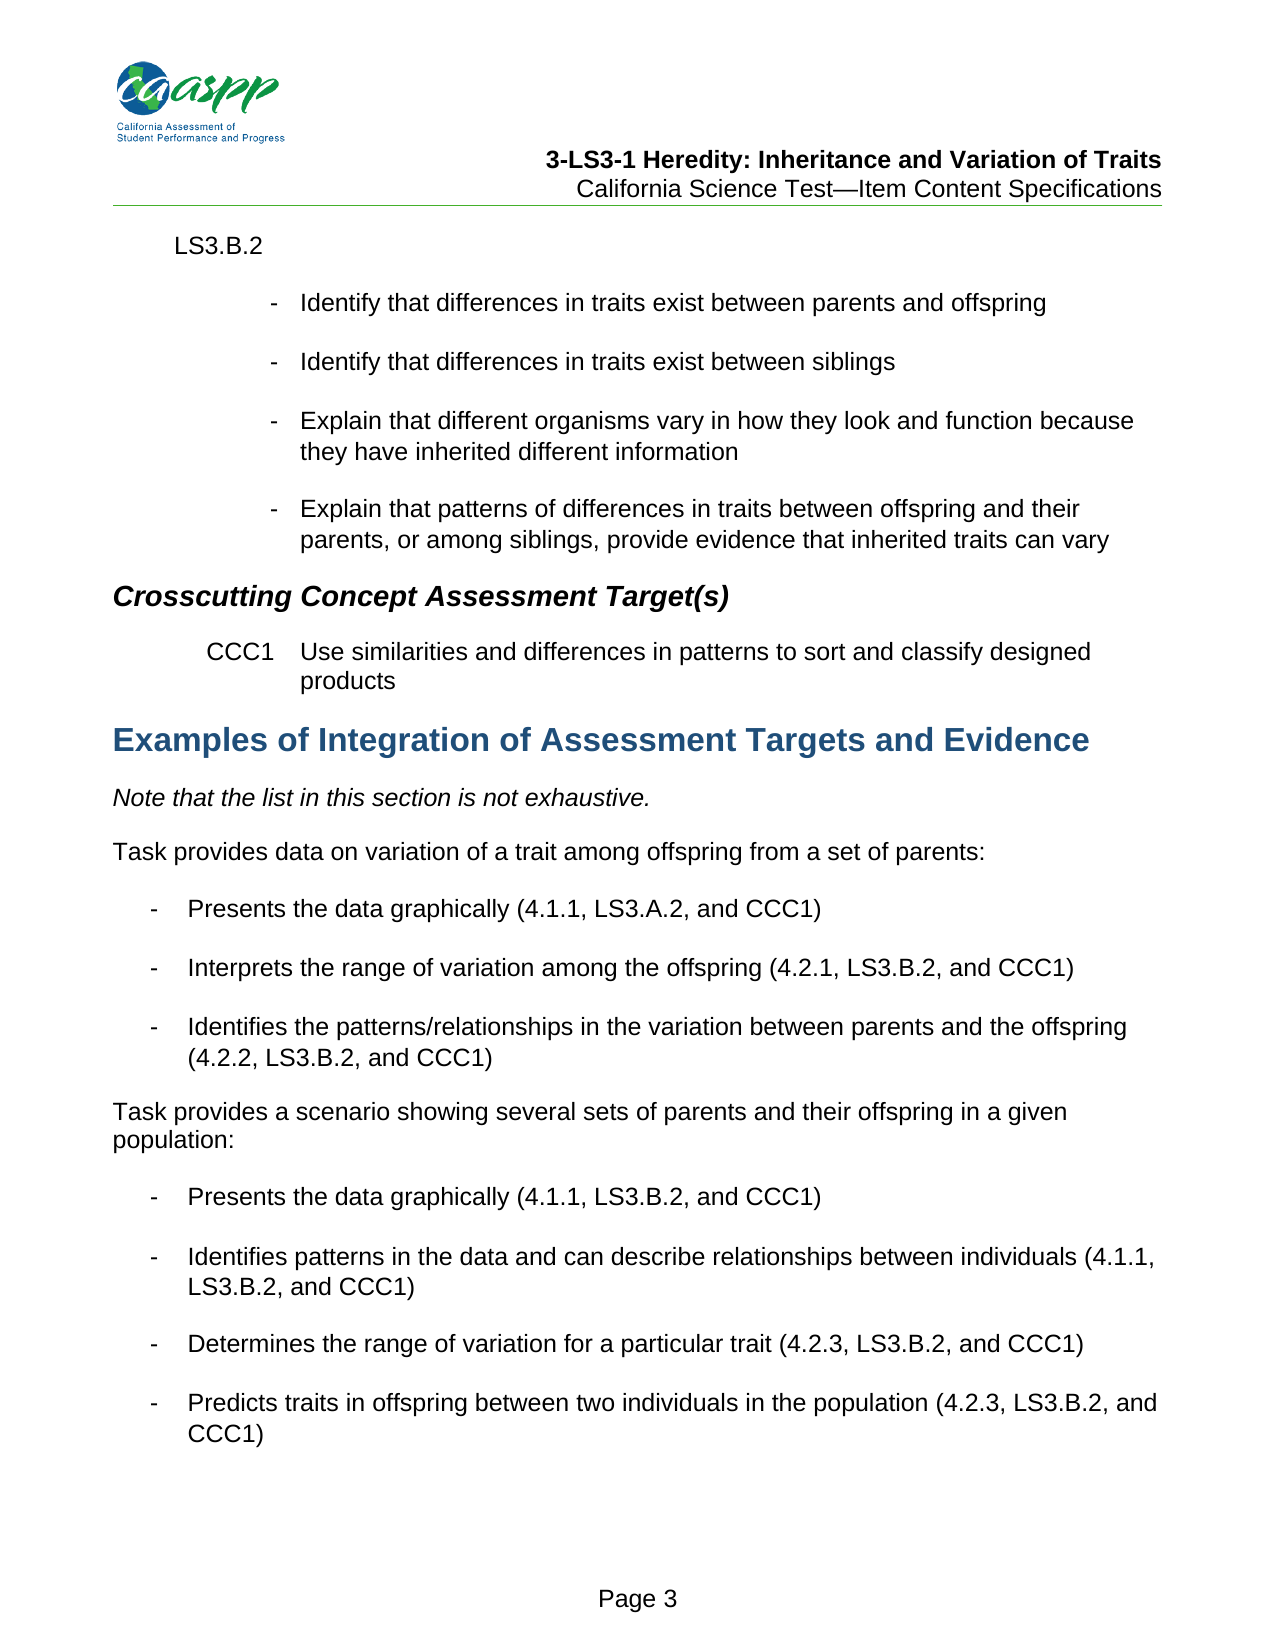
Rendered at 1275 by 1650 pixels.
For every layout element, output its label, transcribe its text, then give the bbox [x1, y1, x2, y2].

text Task provides a scenario showing several sets of parents and their offspring in a given population: [112, 1097, 1162, 1154]
text Determines the range of variation for a particular trait (4.2.3, LS3.B.2, and CCC1) [150, 1326, 1162, 1360]
text Identify that differences in traits exist between siblings [270, 344, 1162, 378]
text Interprets the range of variation among the offspring (4.2.1, LS3.B.2, and CCC1) [150, 950, 1162, 984]
picture [112, 60, 287, 146]
text Presents the data graphically (4.1.1, LS3.A.2, and CCC1) [150, 891, 1162, 925]
text Identifies the patterns/relationships in the variation between parents and the offspring (4.2.2, LS3.B.2, and CCC1) [150, 1009, 1162, 1072]
text Explain that patterns of differences in traits between offspring and their parents, or among siblings, provide evidence that inherited traits can vary [270, 491, 1162, 554]
text Task provides data on variation of a trait among offspring from a set of parents: [112, 837, 1162, 866]
text Predicts traits in offspring between two individuals in the population (4.2.3, LS3.B.2, and CCC1) [150, 1385, 1162, 1448]
text CCC1 Use similarities and differences in patterns to sort and classify designed products [206, 637, 1162, 695]
subtitle Crosscutting Concept Assessment Target(s) [112, 579, 1162, 612]
text Identifies patterns in the data and can describe relationships between individuals (4.1.1, LS3.B.2, and CCC1) [150, 1238, 1162, 1301]
subtitle LS3.B.2 [174, 231, 1162, 260]
text Note that the list in this section is not exhaustive. [112, 783, 1162, 812]
text Identify that differences in traits exist between parents and offspring [270, 285, 1162, 319]
text Presents the data graphically (4.1.1, LS3.B.2, and CCC1) [150, 1179, 1162, 1213]
text Explain that different organisms vary in how they look and function because they have inherited different information [270, 403, 1162, 466]
subtitle Examples of Integration of Assessment Targets and Evidence [112, 720, 1162, 758]
